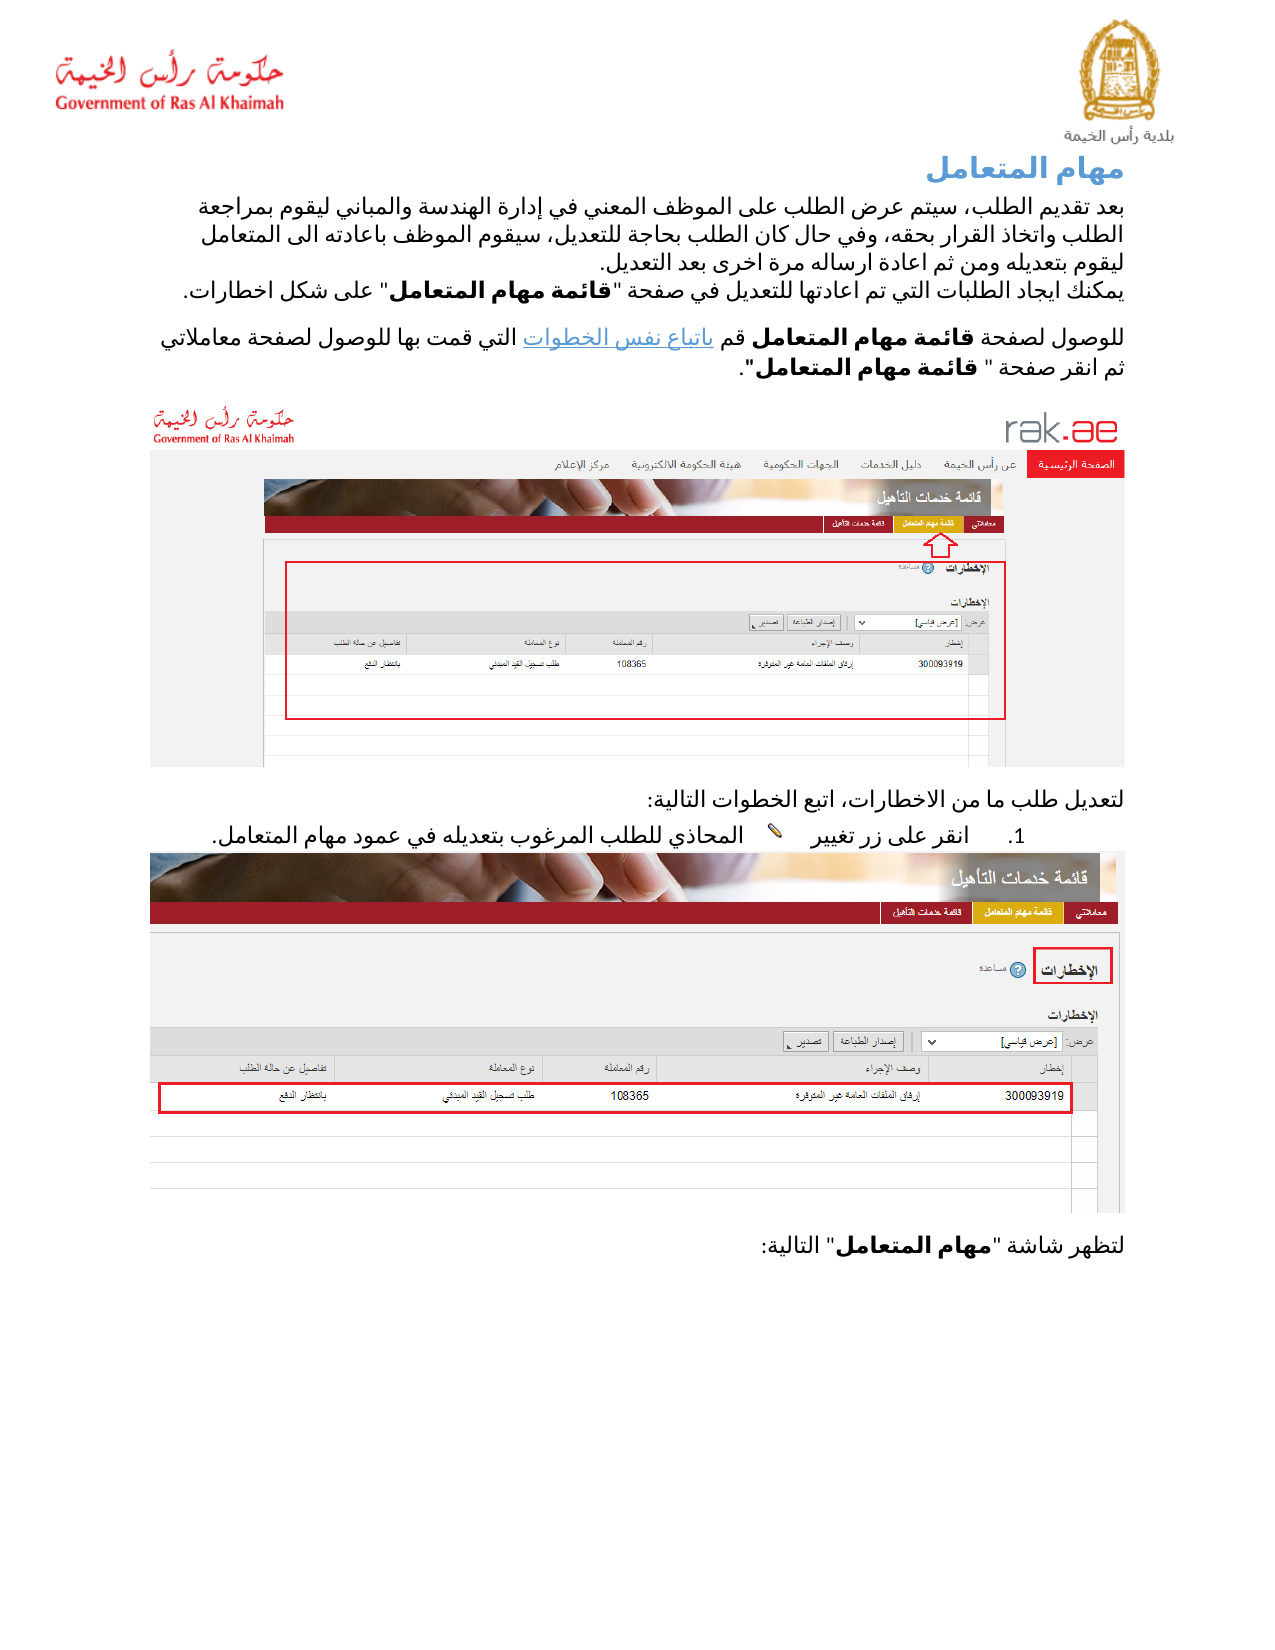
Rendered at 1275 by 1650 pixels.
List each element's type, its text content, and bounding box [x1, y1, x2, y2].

list انقر على زر تغيير المحاذي للطلب المرغوب بتعديله في عمود مهام المتعامل. [150, 815, 1007, 849]
picture [26, 39, 311, 131]
text بعد تقديم الطلب، سيتم عرض الطلب على الموظف المعني في إدارة الهندسة والمباني ليقوم بمراجعة الطلب واتخاذ القرار بحقه، وفي حال كان الطلب بحاجة للتعديل، سيقوم الموظف باعادته الى المتعامل ليقوم بتعديله ومن ثم اعادة ارساله مرة اخرى بعد التعديل. [150, 192, 1125, 276]
subtitle مهام المتعامل [150, 150, 1125, 186]
picture [750, 815, 806, 844]
text لتعديل طلب ما من الاخطارات، اتبع الخطوات التالية: [150, 785, 1125, 813]
text للوصول لصفحة قائمة مهام المتعامل قم باتباع نفس الخطوات التي قمت بها للوصول لصفحة معاملاتي ثم انقر صفحة " قائمة مهام المتعامل". [150, 323, 1125, 381]
text يمكنك ايجاد الطلبات التي تم اعادتها للتعديل في صفحة "قائمة مهام المتعامل" على شكل اخطارات. [150, 276, 1125, 304]
picture [150, 851, 1125, 1213]
text لتظهر شاشة "مهام المتعامل" التالية: [150, 1232, 1125, 1259]
picture [1045, 17, 1181, 153]
picture [150, 400, 1125, 767]
